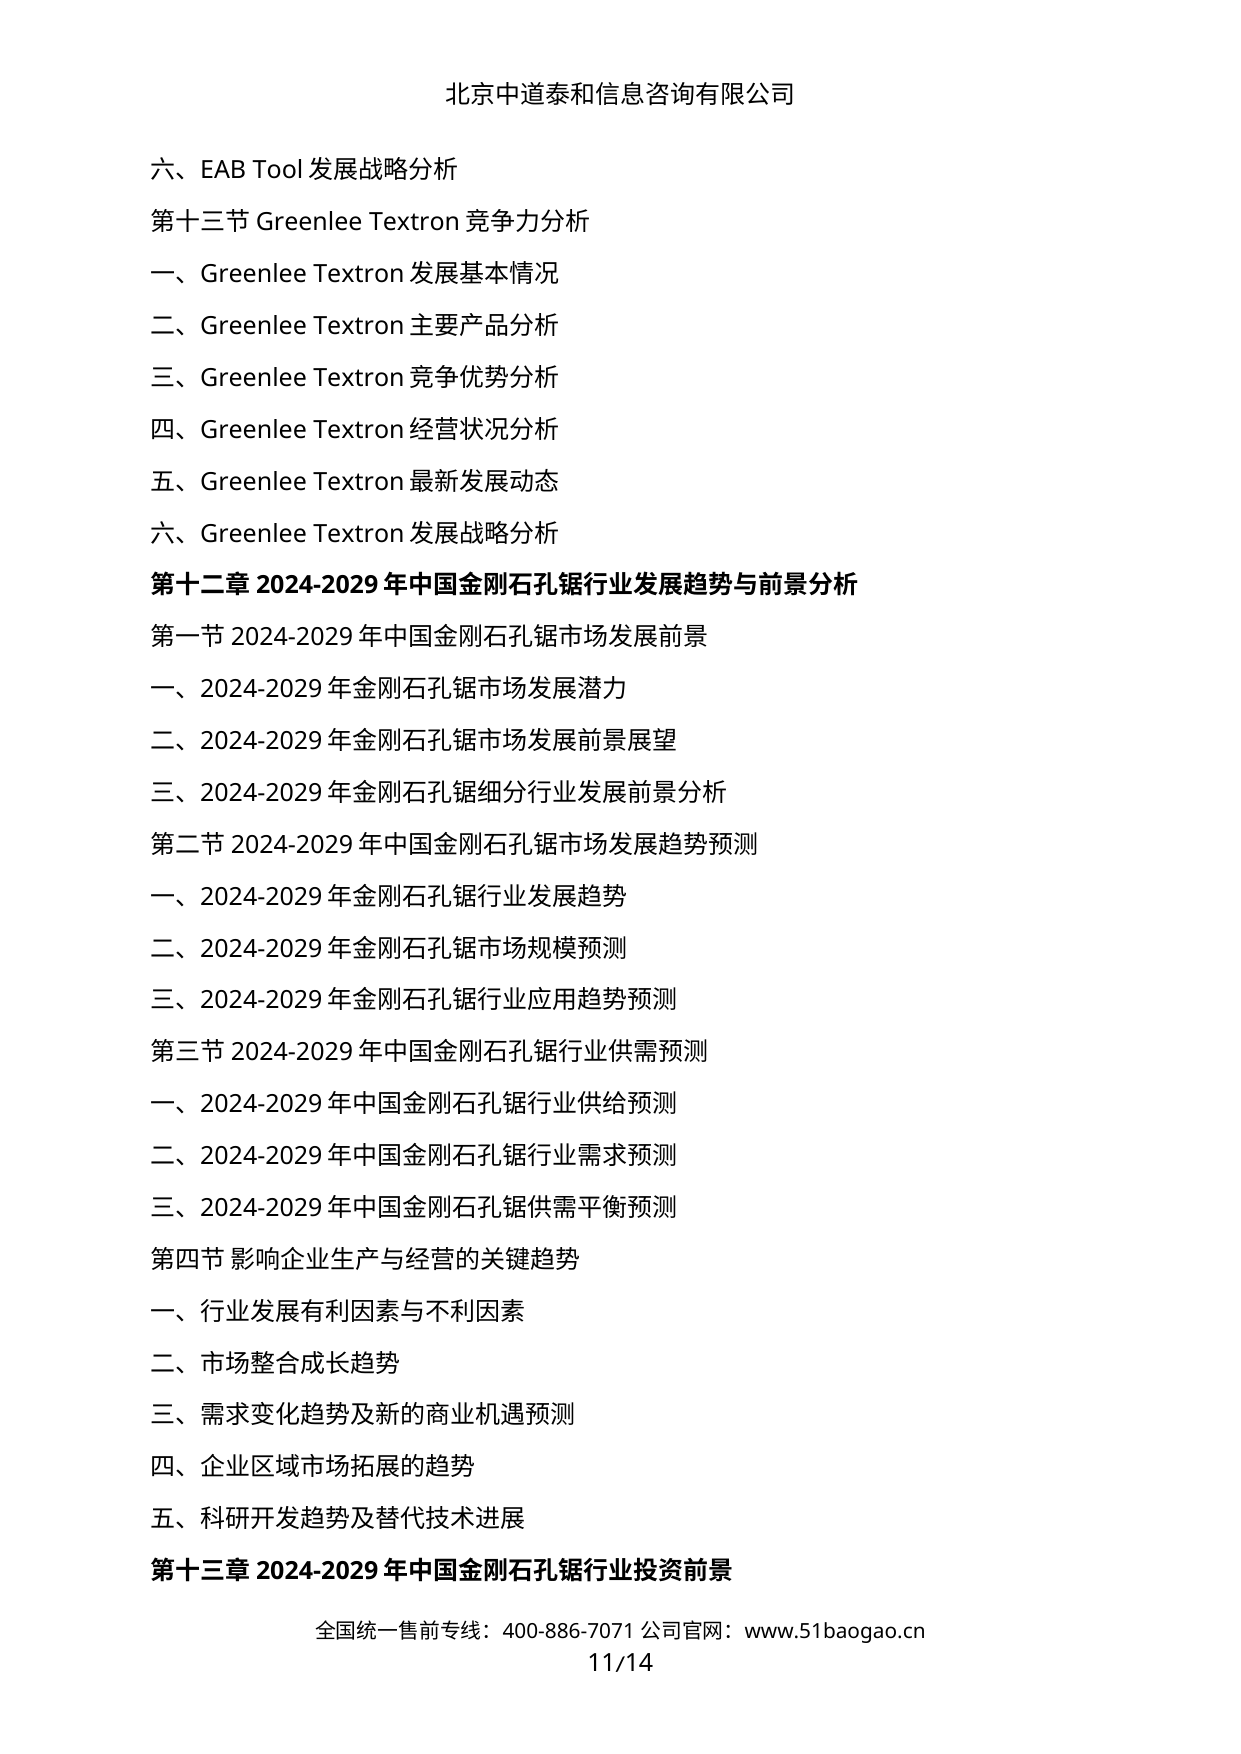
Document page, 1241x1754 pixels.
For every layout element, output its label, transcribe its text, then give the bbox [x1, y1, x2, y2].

text 第一节 2024-2029年中国金刚石孔锯市场发展前景 [150, 617, 1090, 653]
text 一、Greenlee Textron发展基本情况 [150, 254, 1090, 290]
text 第四节 影响企业生产与经营的关键趋势 [150, 1239, 1090, 1276]
text 第十二章 2024-2029年中国金刚石孔锯行业发展趋势与前景分析 [150, 565, 1090, 601]
text 六、EAB Tool发展战略分析 [150, 150, 1090, 186]
text 二、2024-2029年中国金刚石孔锯行业需求预测 [150, 1136, 1090, 1172]
text 第十三章 2024-2029年中国金刚石孔锯行业投资前景 [150, 1551, 1090, 1587]
text 二、市场整合成长趋势 [150, 1343, 1090, 1379]
text 三、需求变化趋势及新的商业机遇预测 [150, 1395, 1090, 1431]
text 第十三节 Greenlee Textron竞争力分析 [150, 202, 1090, 238]
text 一、行业发展有利因素与不利因素 [150, 1291, 1090, 1327]
text 第三节 2024-2029年中国金刚石孔锯行业供需预测 [150, 1032, 1090, 1068]
text 三、2024-2029年金刚石孔锯行业应用趋势预测 [150, 980, 1090, 1016]
text 五、科研开发趋势及替代技术进展 [150, 1499, 1090, 1535]
text 一、2024-2029年金刚石孔锯行业发展趋势 [150, 876, 1090, 912]
text 二、Greenlee Textron主要产品分析 [150, 306, 1090, 342]
text 第二节 2024-2029年中国金刚石孔锯市场发展趋势预测 [150, 824, 1090, 861]
text 一、2024-2029年中国金刚石孔锯行业供给预测 [150, 1084, 1090, 1120]
text 三、Greenlee Textron竞争优势分析 [150, 357, 1090, 394]
text 二、2024-2029年金刚石孔锯市场发展前景展望 [150, 721, 1090, 757]
text 四、Greenlee Textron经营状况分析 [150, 409, 1090, 446]
text 二、2024-2029年金刚石孔锯市场规模预测 [150, 928, 1090, 964]
text 四、企业区域市场拓展的趋势 [150, 1447, 1090, 1483]
text 六、Greenlee Textron发展战略分析 [150, 513, 1090, 549]
text 三、2024-2029年中国金刚石孔锯供需平衡预测 [150, 1187, 1090, 1224]
text 一、2024-2029年金刚石孔锯市场发展潜力 [150, 669, 1090, 705]
text 五、Greenlee Textron最新发展动态 [150, 461, 1090, 497]
text 三、2024-2029年金刚石孔锯细分行业发展前景分析 [150, 772, 1090, 809]
